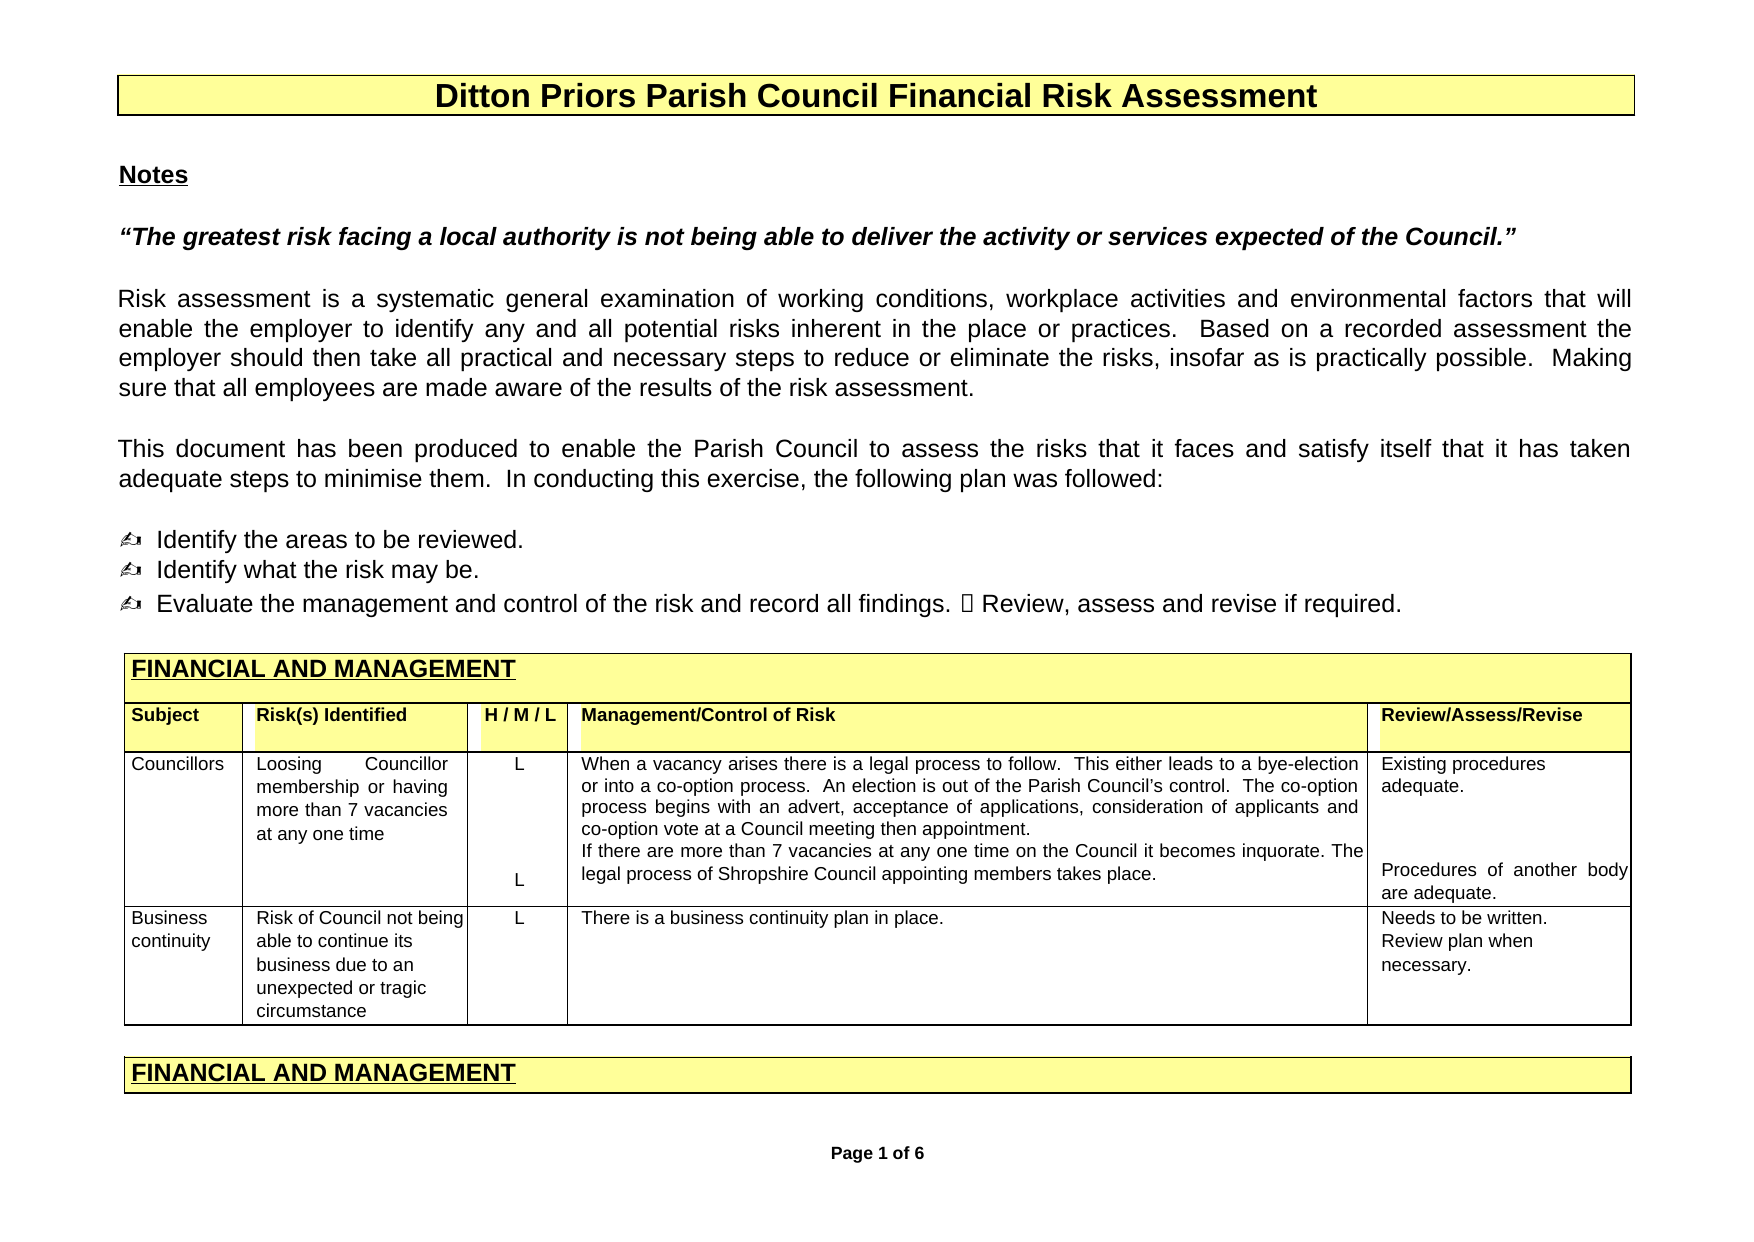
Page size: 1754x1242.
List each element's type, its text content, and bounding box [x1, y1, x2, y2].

table_header FINANCIAL AND MANAGEMENT [125, 1058, 1630, 1092]
text Risk assessment is a systematic general examination of working conditions, workplace activities and environmental factors that will enable the employer to identify any and all potential risks inherent in the place or practices. Based on a recorded assessment the employer should then take all practical and necessary steps to reduce or eliminate the risks, insofar as is practically possible. Making sure that all employees are made aware of the results of the risk assessment. [117, 284, 1635, 402]
text “The greatest risk facing a local authority is not being able to deliver the activity or services expected of the Council.” [119, 222, 1635, 251]
table_header [567, 654, 1367, 702]
table_cell Risk(s) Identified [255, 704, 467, 751]
table_cell H / M / L [481, 704, 567, 751]
table_cell Existing procedures adequate. Procedures of another body are adequate. [1368, 753, 1630, 906]
table_cell Needs to be written. Review plan when necessary. [1368, 907, 1630, 1024]
table_cell Risk of Council not being able to continue its business due to an unexpected or tragic circumstance [243, 907, 467, 1024]
list Identify what the risk may be. [119, 556, 1635, 584]
table_cell Subject [125, 704, 242, 751]
text Notes [119, 160, 1635, 188]
table_cell [468, 704, 481, 751]
list Evaluate the management and control of the risk and record all findings.  Review, assess and revise if required. [119, 586, 1635, 620]
table_header FINANCIAL AND MANAGEMENT [125, 654, 567, 702]
table_cell L [468, 907, 567, 1024]
table_header [1367, 654, 1630, 702]
table_cell [1368, 704, 1380, 751]
table_cell Councillors [125, 753, 242, 906]
table_cell Business continuity [125, 907, 242, 1024]
table_cell When a vacancy arises there is a legal process to follow. This either leads to a bye-election or into a co-option process. An election is out of the Parish Council’s control. The co-option process begins with an advert, acceptance of applications, consideration of applicants and co-option vote at a Council meeting then appointment. If there are more than 7 vacancies at any one time on the Council it becomes inquorate. The legal process of Shropshire Council appointing members takes place. [568, 753, 1367, 906]
table_cell Loosing Councillor membership or having more than 7 vacancies at any one time [243, 753, 467, 906]
table_cell L L [468, 753, 567, 906]
list Identify the areas to be reviewed. [119, 525, 1635, 554]
table_cell There is a business continuity plan in place. [568, 907, 1367, 1024]
table_cell [568, 704, 581, 751]
table_cell Management/Control of Risk [581, 704, 1367, 751]
text This document has been produced to enable the Parish Council to assess the risks that it faces and satisfy itself that it has taken adequate steps to minimise them. In conducting this exercise, the following plan was followed: [117, 434, 1635, 492]
table_cell [243, 704, 255, 751]
table_cell Review/Assess/Revise [1380, 704, 1630, 751]
